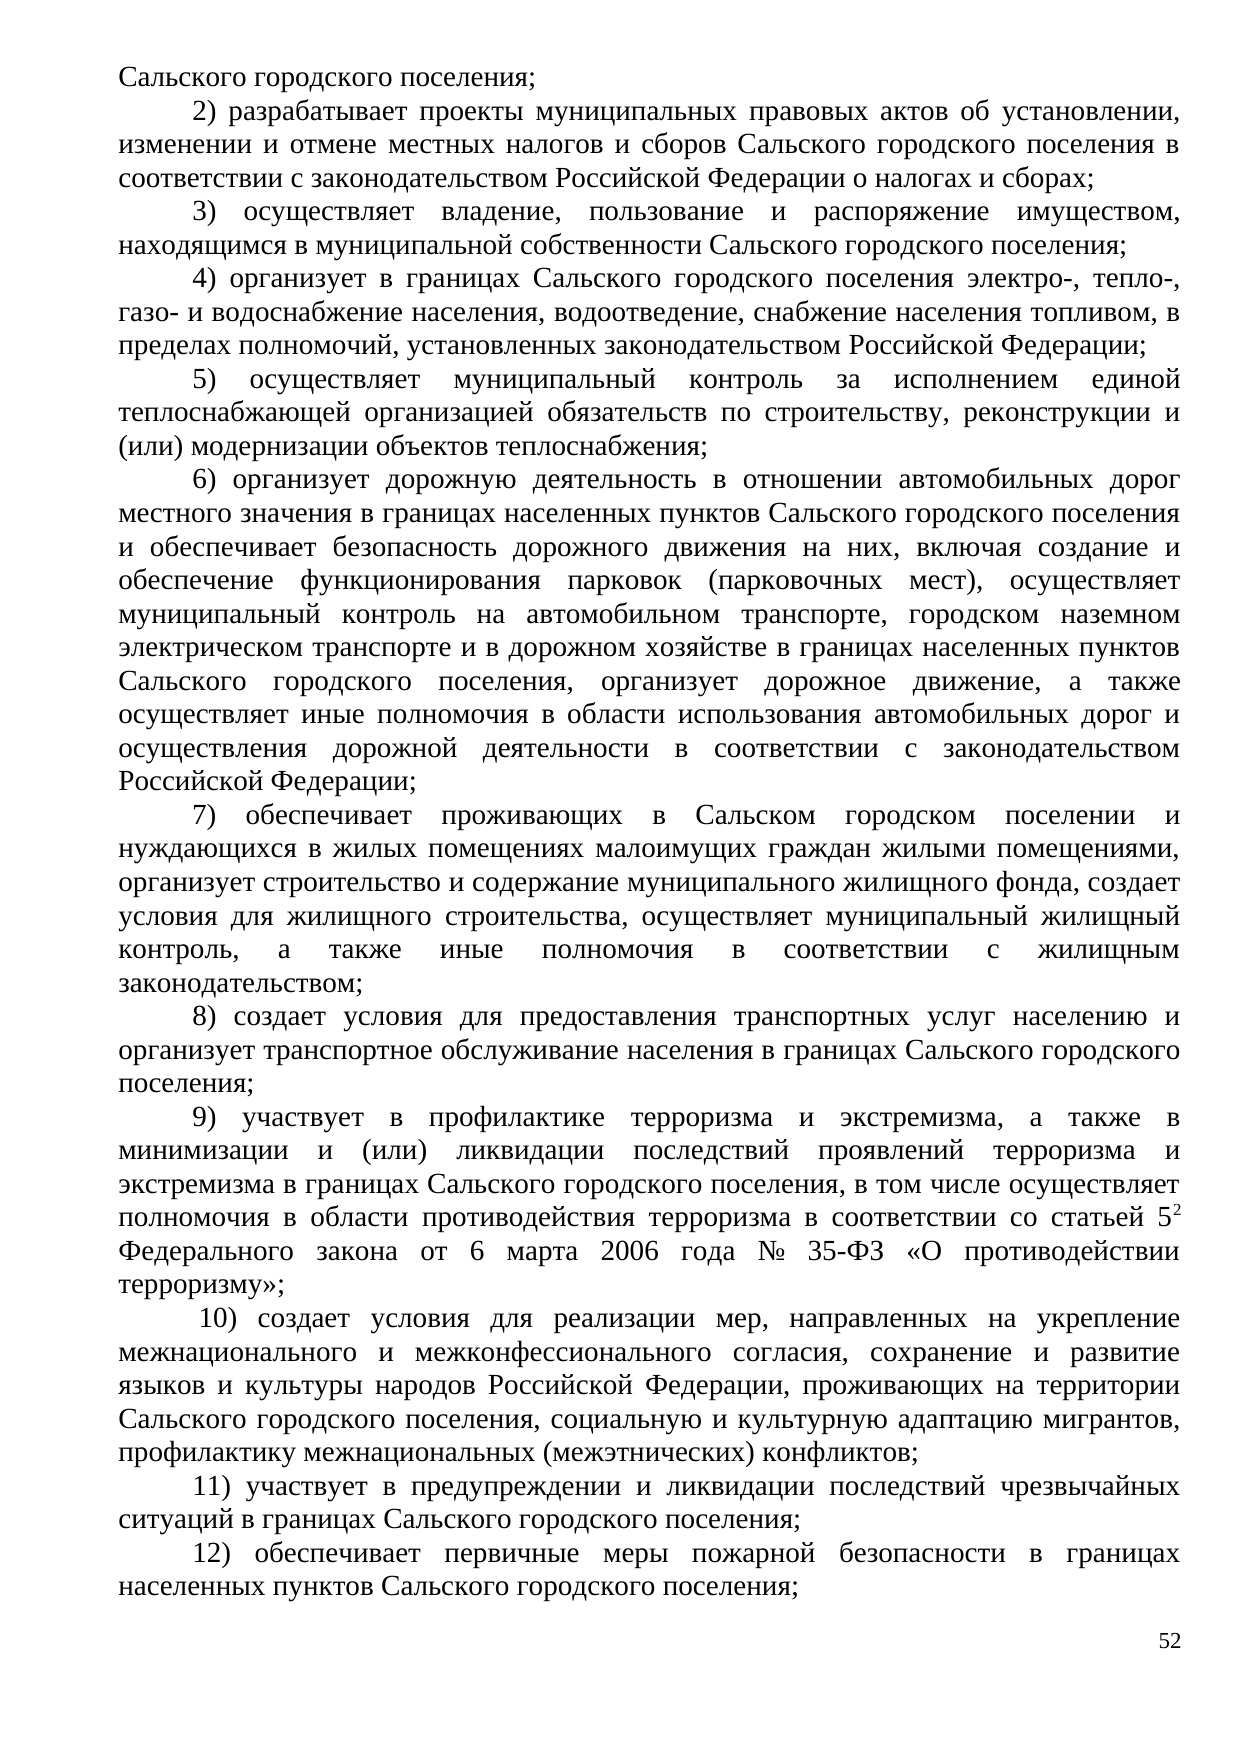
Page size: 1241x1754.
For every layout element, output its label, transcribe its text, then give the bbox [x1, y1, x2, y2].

text 5) осуществляет муниципальный контроль за исполнением единой теплоснабжающей организацией обязательств по строительству, реконструкции и (или) модернизации объектов теплоснабжения; [118, 361, 1181, 462]
text 6) организует дорожную деятельность в отношении автомобильных дорог местного значения в границах населенных пунктов Сальского городского поселения и обеспечивает безопасность дорожного движения на них, включая создание и обеспечение функционирования парковок (парковочных мест), осуществляет муниципальный контроль на автомобильном транспорте, городском наземном электрическом транспорте и в дорожном хозяйстве в границах населенных пунктов Сальского городского поселения, организует дорожное движение, а также осуществляет иные полномочия в области использования автомобильных дорог и осуществления дорожной деятельности в соответствии с законодательством Российской Федерации; [118, 462, 1181, 797]
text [118, 59, 1181, 93]
text 3) осуществляет владение, пользование и распоряжение имуществом, находящимся в муниципальной собственности Сальского городского поселения; [118, 193, 1181, 260]
text 9) участвует в профилактике терроризма и экстремизма, а также в минимизации и (или) ликвидации последствий проявлений терроризма и экстремизма в границах Сальского городского поселения, в том числе осуществляет полномочия в области противодействия терроризма в соответствии со статьей 52 Федерального закона от 6 марта 2006 года № 35-ФЗ «О противодействии терроризму»; [118, 1099, 1181, 1300]
text 12) обеспечивает первичные меры пожарной безопасности в границах населенных пунктов Сальского городского поселения; [118, 1535, 1181, 1602]
text 10) создает условия для реализации мер, направленных на укрепление межнационального и межконфессионального согласия, сохранение и развитие языков и культуры народов Российской Федерации, проживающих на территории Сальского городского поселения, социальную и культурную адаптацию мигрантов, профилактику межнациональных (межэтнических) конфликтов; [118, 1300, 1181, 1468]
text 2) разрабатывает проекты муниципальных правовых актов об установлении, изменении и отмене местных налогов и сборов Сальского городского поселения в соответствии с законодательством Российской Федерации о налогах и сборах; [118, 93, 1181, 193]
text 7) обеспечивает проживающих в Сальском городском поселении и нуждающихся в жилых помещениях малоимущих граждан жилыми помещениями, организует строительство и содержание муниципального жилищного фонда, создает условия для жилищного строительства, осуществляет муниципальный жилищный контроль, а также иные полномочия в соответствии с жилищным законодательством; [118, 797, 1181, 998]
text 4) организует в границах Сальского городского поселения электро-, тепло-, газо- и водоснабжение населения, водоотведение, снабжение населения топливом, в пределах полномочий, установленных законодательством Российской Федерации; [118, 260, 1181, 361]
text 11) участвует в предупреждении и ликвидации последствий чрезвычайных ситуаций в границах Сальского городского поселения; [118, 1468, 1181, 1535]
text 8) создает условия для предоставления транспортных услуг населению и организует транспортное обслуживание населения в границах Сальского городского поселения; [118, 998, 1181, 1099]
